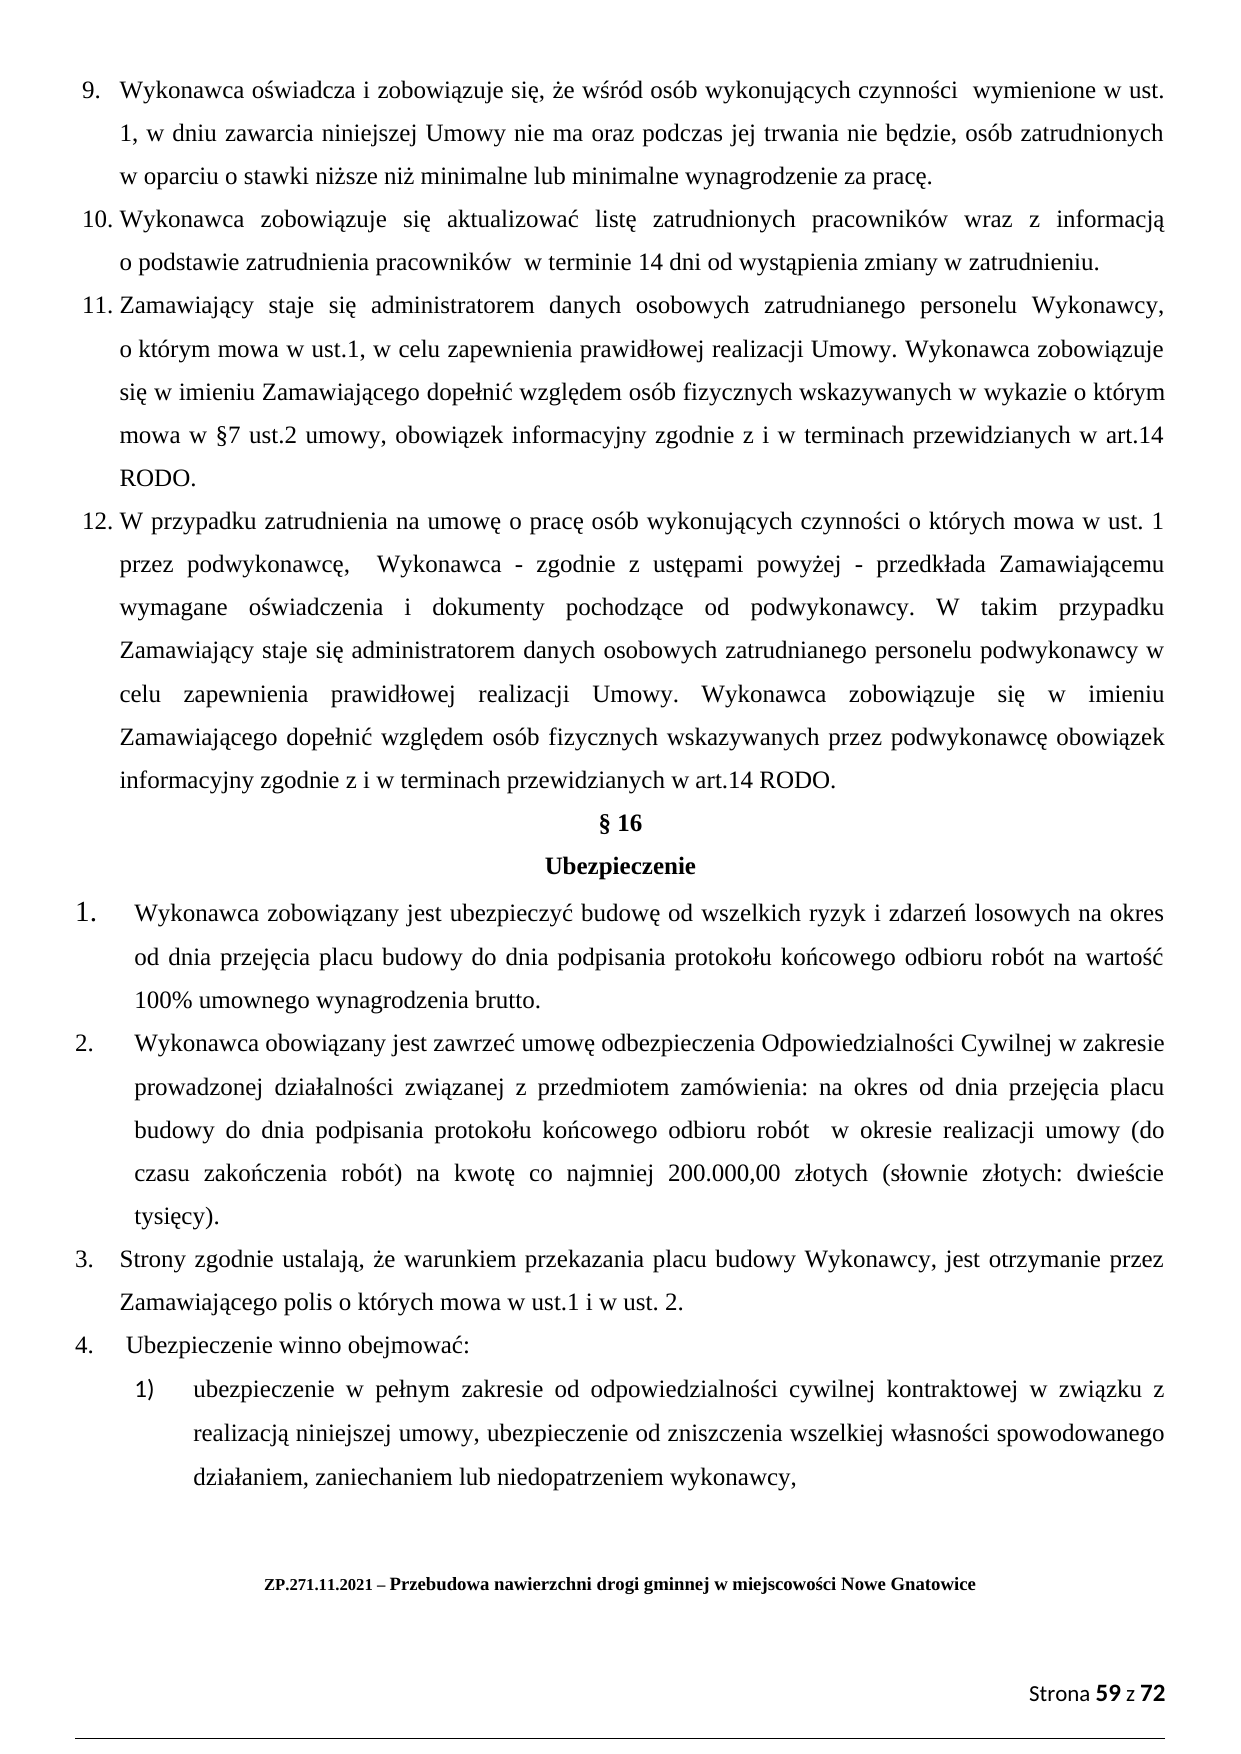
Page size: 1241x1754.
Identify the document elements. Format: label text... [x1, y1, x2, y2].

list Wykonawca zobowiązuje się aktualizować listę zatrudnionych pracowników wraz z informacją o podstawie zatrudnienia pracowników w terminie 14 dni od wystąpienia zmiany w zatrudnieniu. [82, 204, 1165, 276]
list ubezpieczenie w pełnym zakresie od odpowiedzialności cywilnej kontraktowej w związku z realizacją niniejszej umowy, ubezpieczenie od zniszczenia wszelkiej własności spowodowanego działaniem, zaniechaniem lub niedopatrzeniem wykonawcy, [134, 1373, 1165, 1490]
list Wykonawca obowiązany jest zawrzeć umowę odbezpieczenia Odpowiedzialności Cywilnej w zakresie prowadzonej działalności związanej z przedmiotem zamówienia: na okres od dnia przejęcia placu budowy do dnia podpisania protokołu końcowego odbioru robót w okresie realizacji umowy (do czasu zakończenia robót) na kwotę co najmniej 200.000,00 złotych (słownie złotych: dwieście tysięcy). [75, 1028, 1165, 1230]
list Ubezpieczenie winno obejmować: [75, 1330, 1165, 1359]
list Wykonawca oświadcza i zobowiązuje się, że wśród osób wykonujących czynności wymienione w ust. 1, w dniu zawarcia niniejszej Umowy nie ma oraz podczas jej trwania nie będzie, osób zatrudnionych w oparciu o stawki niższe niż minimalne lub minimalne wynagrodzenie za pracę. [82, 75, 1165, 190]
text § 16 [75, 808, 1165, 837]
list Zamawiający staje się administratorem danych osobowych zatrudnianego personelu Wykonawcy, o którym mowa w ust.1, w celu zapewnienia prawidłowej realizacji Umowy. Wykonawca zobowiązuje się w imieniu Zamawiającego dopełnić względem osób fizycznych wskazywanych w wykazie o którym mowa w §7 ust.2 umowy, obowiązek informacyjny zgodnie z i w terminach przewidzianych w art.14 RODO. [82, 291, 1165, 492]
list Wykonawca zobowiązany jest ubezpieczyć budowę od wszelkich ryzyk i zdarzeń losowych na okres od dnia przejęcia placu budowy do dnia podpisania protokołu końcowego odbioru robót na wartość 100% umownego wynagrodzenia brutto. [75, 894, 1165, 1014]
text Ubezpieczenie [75, 851, 1165, 880]
list W przypadku zatrudnienia na umowę o pracę osób wykonujących czynności o których mowa w ust. 1 przez podwykonawcę, Wykonawca - zgodnie z ustępami powyżej - przedkłada Zamawiającemu wymagane oświadczenia i dokumenty pochodzące od podwykonawcy. W takim przypadku Zamawiający staje się administratorem danych osobowych zatrudnianego personelu podwykonawcy w celu zapewnienia prawidłowej realizacji Umowy. Wykonawca zobowiązuje się w imieniu Zamawiającego dopełnić względem osób fizycznych wskazywanych przez podwykonawcę obowiązek informacyjny zgodnie z i w terminach przewidzianych w art.14 RODO. [82, 506, 1165, 794]
list Strony zgodnie ustalają, że warunkiem przekazania placu budowy Wykonawcy, jest otrzymanie przez Zamawiającego polis o których mowa w ust.1 i w ust. 2. [75, 1244, 1165, 1316]
